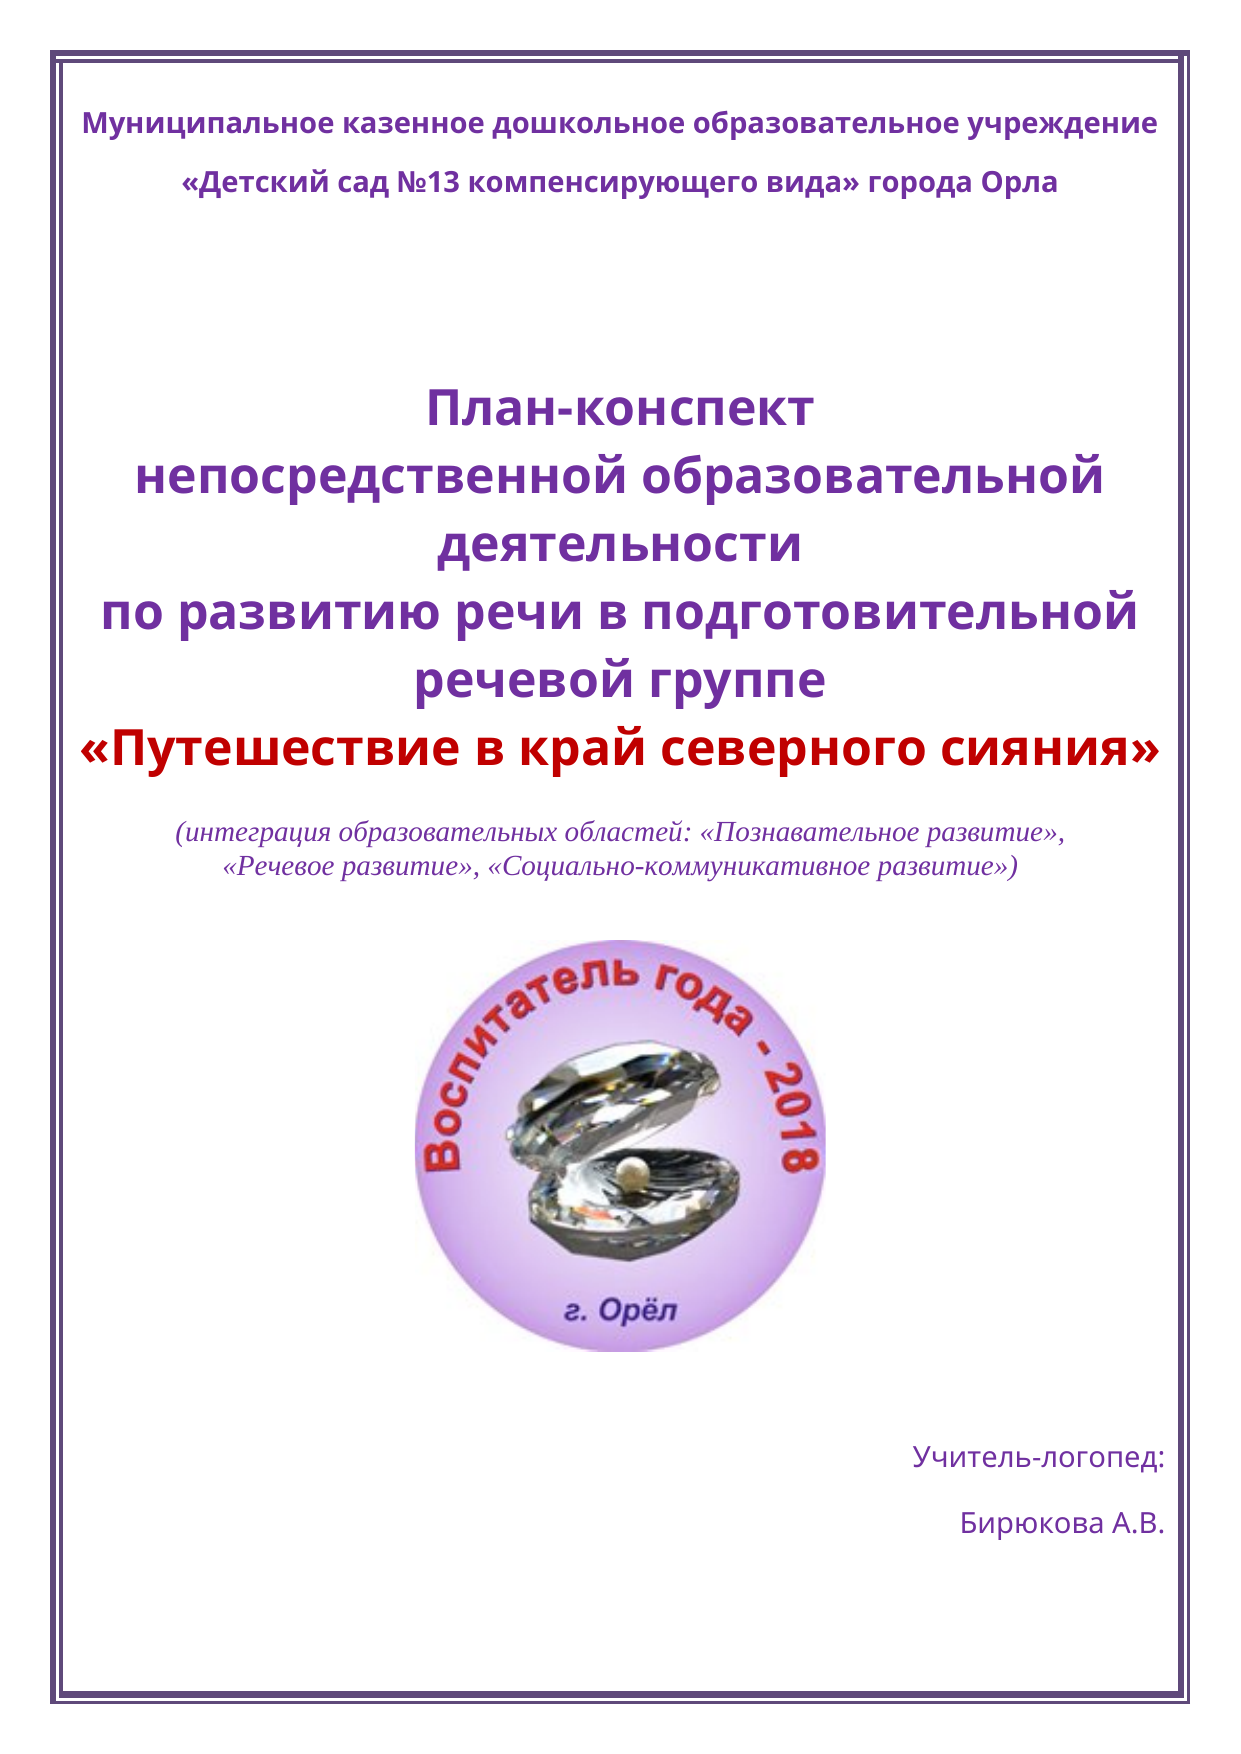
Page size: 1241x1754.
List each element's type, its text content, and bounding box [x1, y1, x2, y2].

text Учитель-логопед: [75, 1436, 1165, 1476]
text «Путешествие в край северного сияния» [75, 712, 1165, 781]
text «Детский сад №13 компенсирующего вида» города Орла [75, 161, 1165, 201]
text «Речевое развитие», «Социально-коммуникативное развитие») [75, 848, 1165, 881]
text непосредственной образовательной деятельности [75, 440, 1165, 576]
text Муниципальное казенное дошкольное образовательное учреждение [75, 102, 1165, 142]
text План-конспект [75, 372, 1165, 440]
text Бирюкова А.В. [75, 1502, 1165, 1542]
picture [414, 940, 826, 1352]
text по развитию речи в подготовительной речевой группе [75, 576, 1165, 712]
text (интеграция образовательных областей: «Познавательное развитие», [75, 814, 1165, 848]
